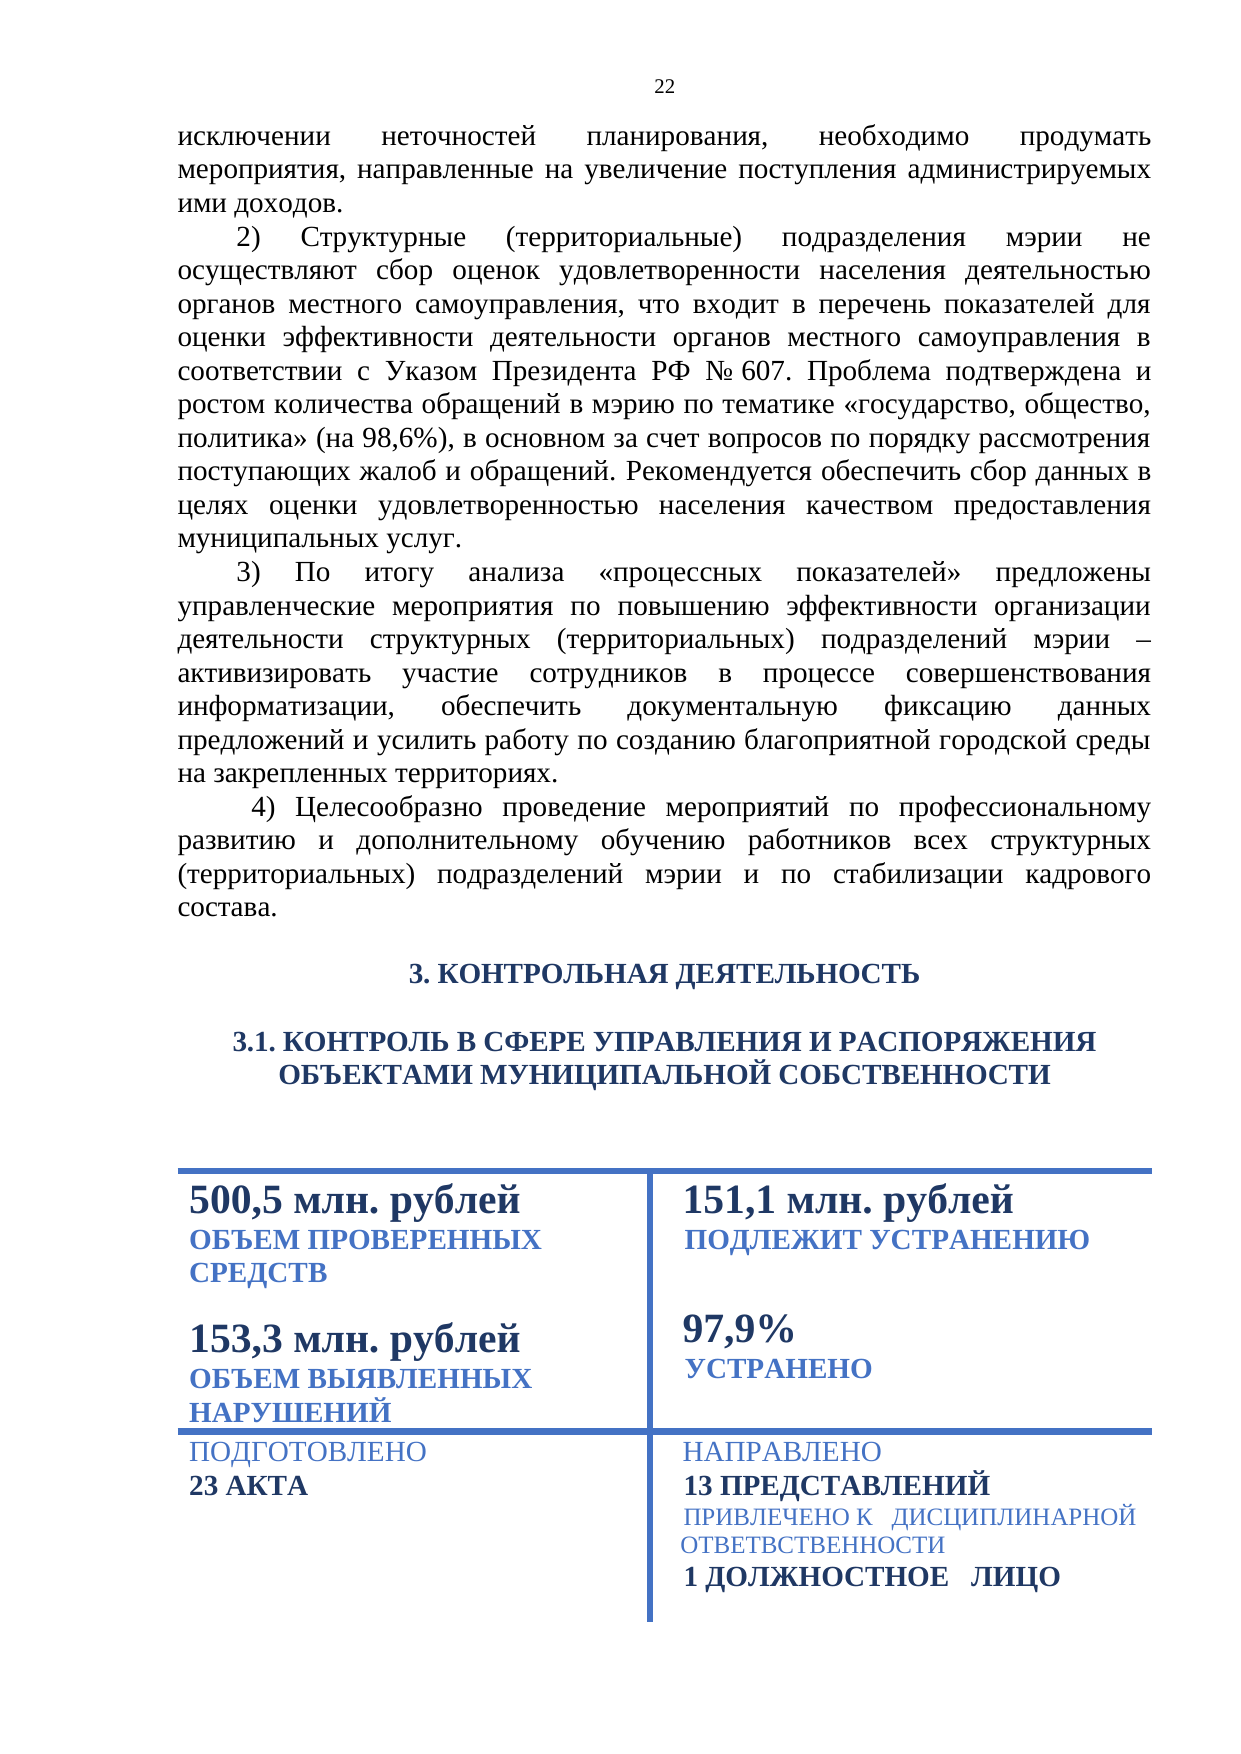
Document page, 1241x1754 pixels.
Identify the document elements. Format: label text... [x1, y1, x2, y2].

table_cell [653, 1435, 1152, 1622]
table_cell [178, 1435, 647, 1622]
table_header 500,5 млн. рублей ОБЪЕМ ПРОВЕРЕННЫХ СРЕДСТВ 153,3 млн. рублей ОБЪЕМ ВЫЯВЛЕННЫХ НАРУШЕНИЙ [178, 1174, 647, 1428]
list 3. КОНТРОЛЬНАЯ ДЕЯТЕЛЬНОСТЬ [177, 957, 1152, 990]
table_header 151,1 млн. рублей ПОДЛЕЖИТ УСТРАНЕНИЮ 97,9% УСТРАНЕНО [653, 1174, 1152, 1428]
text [177, 118, 1152, 219]
list 4) Целесообразно проведение мероприятий по профессиональному развитию и дополнительному обучению работников всех структурных (территориальных) подразделений мэрии и по стабилизации кадрового состава. [177, 789, 1152, 923]
list 3.1. КОНТРОЛЬ В СФЕРЕ УПРАВЛЕНИЯ И РАСПОРЯЖЕНИЯ ОБЪЕКТАМИ МУНИЦИПАЛЬНОЙ СОБСТВЕННОСТИ [177, 1024, 1152, 1091]
text 3) По итогу анализа «процессных показателей» предложены управленческие мероприятия по повышению эффективности организации деятельности структурных (территориальных) подразделений мэрии – активизировать участие сотрудников в процессе совершенствования информатизации, обеспечить документальную фиксацию данных предложений и усилить работу по созданию благоприятной городской среды на закрепленных территориях. [177, 554, 1152, 789]
text 2) Структурные (территориальные) подразделения мэрии не осуществляют сбор оценок удовлетворенности населения деятельностью органов местного самоуправления, что входит в перечень показателей для оценки эффективности деятельности органов местного самоуправления в соответствии с Указом Президента РФ № 607. Проблема подтверждена и ростом количества обращений в мэрию по тематике «государство, общество, политика» (на 98,6%), в основном за счет вопросов по порядку рассмотрения поступающих жалоб и обращений. Рекомендуется обеспечить сбор данных в целях оценки удовлетворенностью населения качеством предоставления муниципальных услуг. [177, 219, 1152, 554]
